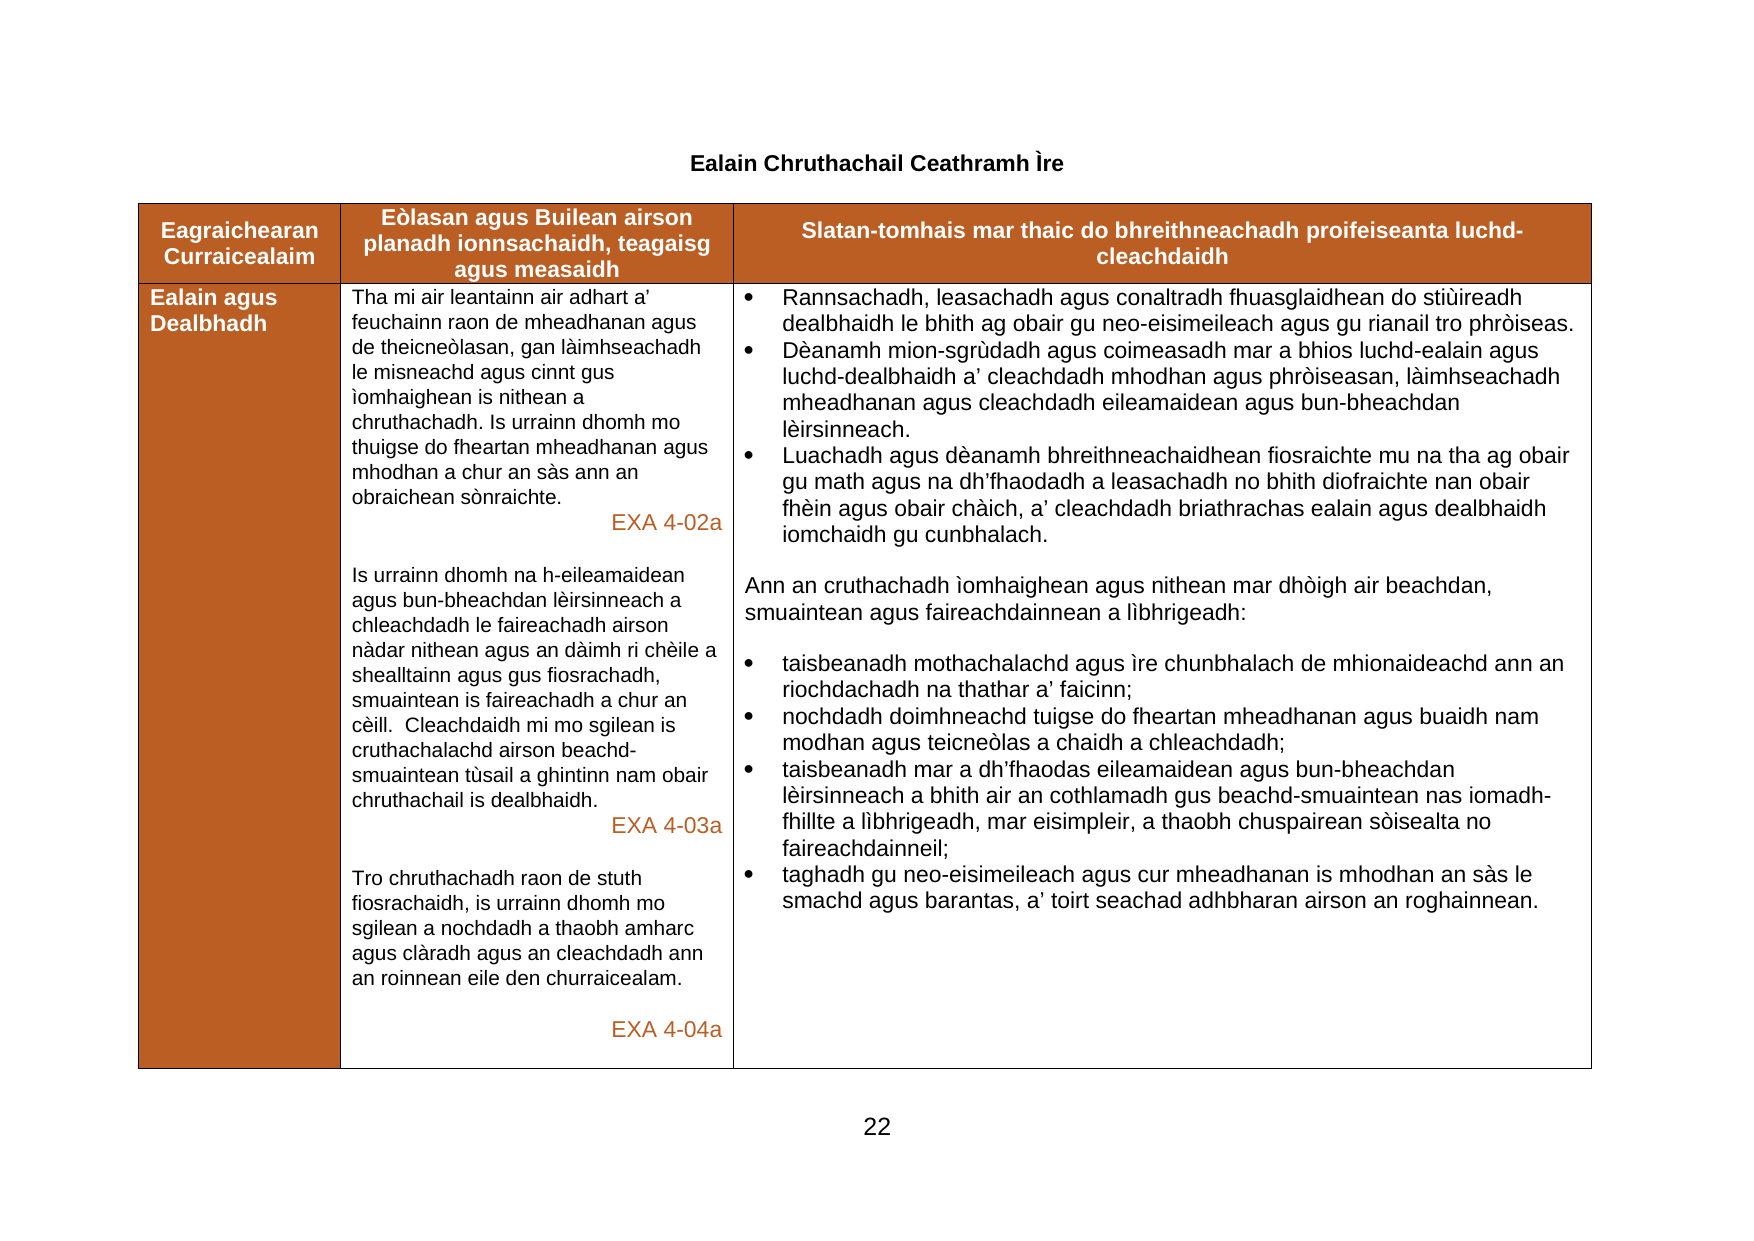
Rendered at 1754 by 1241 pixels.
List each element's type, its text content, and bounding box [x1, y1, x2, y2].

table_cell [341, 284, 733, 1068]
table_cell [139, 284, 340, 1068]
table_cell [734, 284, 1591, 1068]
table_header Eagraichearan Curraicealaim [139, 204, 340, 283]
table_header Slatan-tomhais mar thaic do bhreithneachadh proifeiseanta luchd-cleachdaidh [734, 204, 1591, 283]
text Ealain Chruthachail Ceathramh Ìre [150, 150, 1604, 176]
table_header Eòlasan agus Builean airson planadh ionnsachaidh, teagaisg agus measaidh [341, 204, 733, 283]
